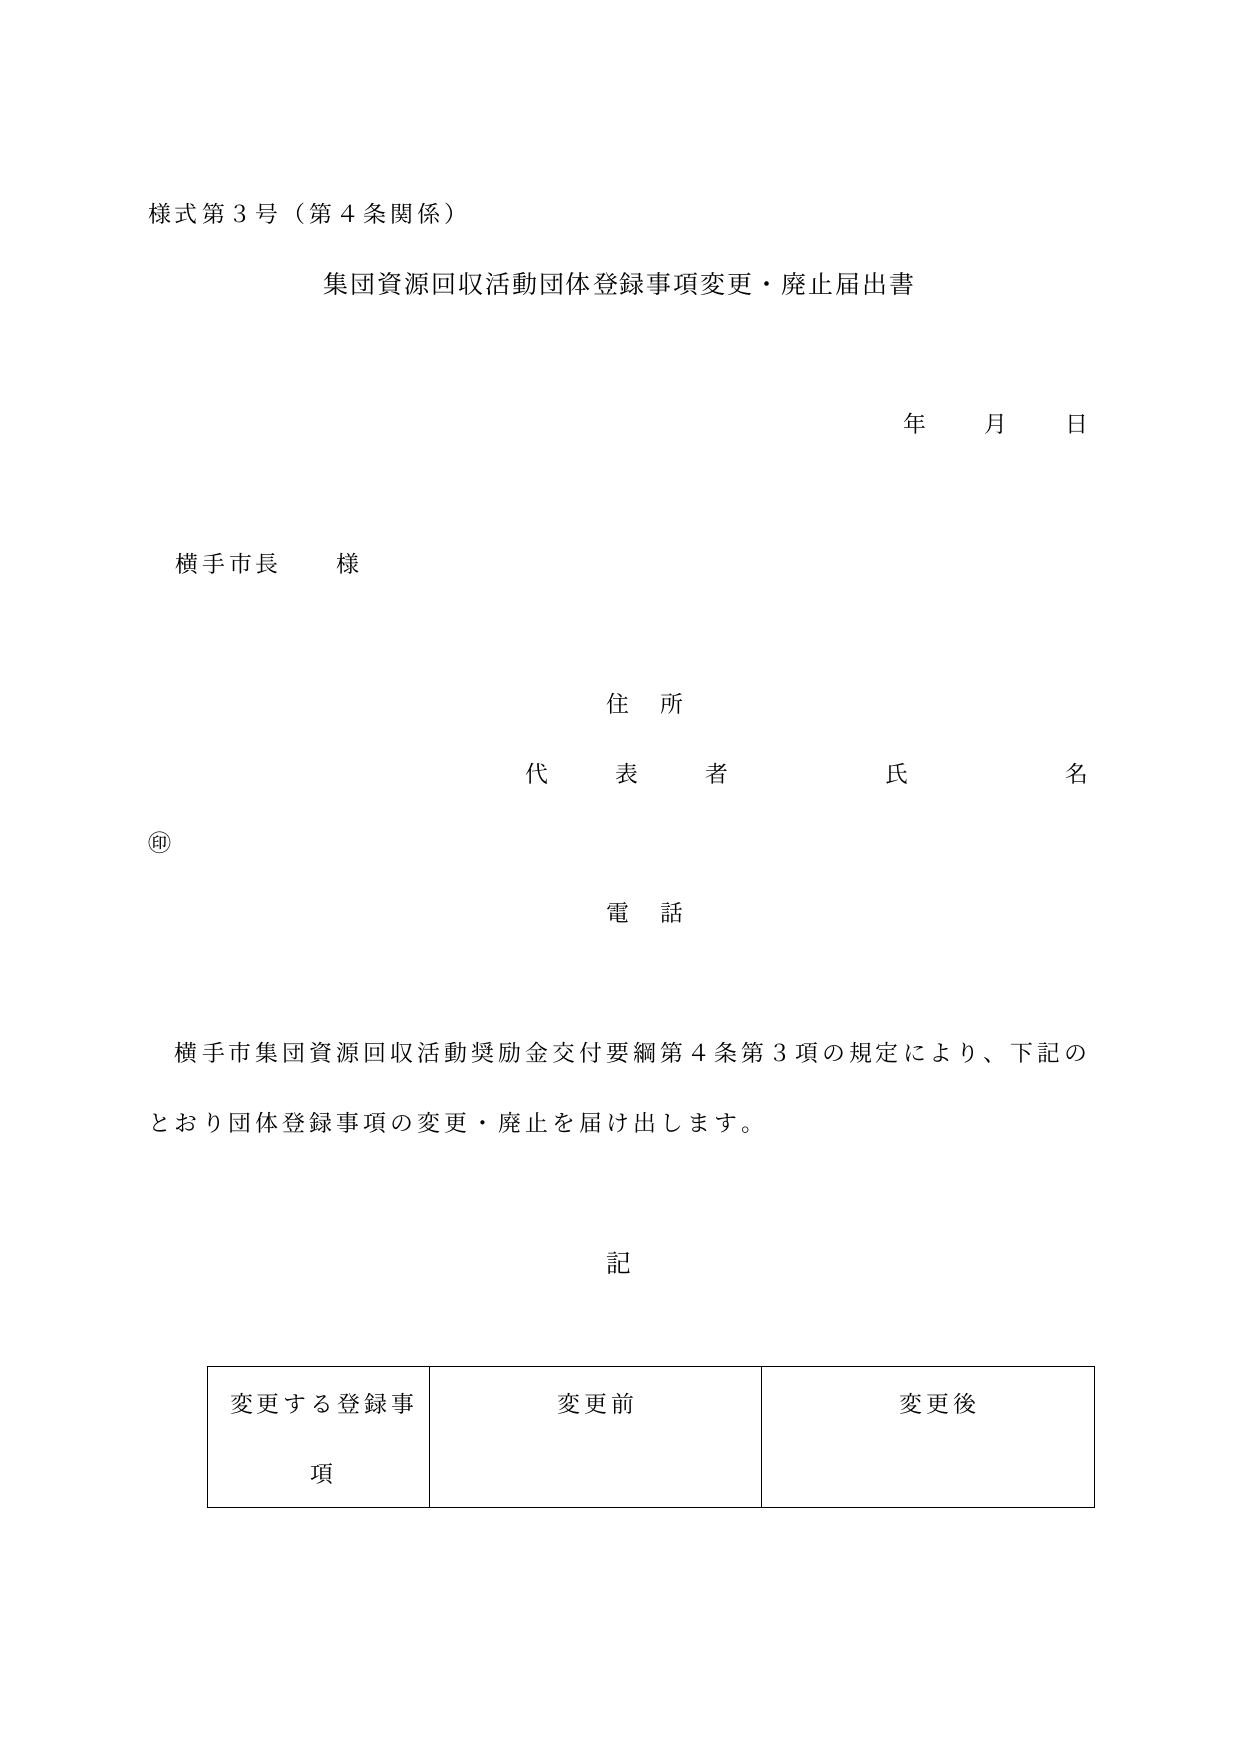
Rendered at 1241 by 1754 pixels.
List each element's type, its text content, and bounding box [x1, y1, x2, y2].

table_header 変更前 [430, 1367, 761, 1507]
text 横手市集団資源回収活動奨励金交付要綱第４条第３項の規定により、下記のとおり団体登録事項の変更・廃止を届け出します。 [148, 1017, 1092, 1157]
table_header 変更後 [762, 1367, 1094, 1507]
subtitle 記 [148, 1226, 1092, 1296]
text 代表者 氏 名 ㊞ [148, 737, 1092, 877]
text 様式第３号（第４条関係） [148, 178, 1092, 248]
text 住 所 [148, 667, 1092, 737]
text 横手市長 様 [175, 527, 1092, 597]
text 電 話 [148, 877, 1092, 947]
text 集団資源回収活動団体登録事項変更・廃止届出書 [148, 248, 1092, 318]
table_header 変更する登録事項 ・廃止する理由 [208, 1367, 429, 1507]
text 年 月 日 [148, 388, 1092, 458]
